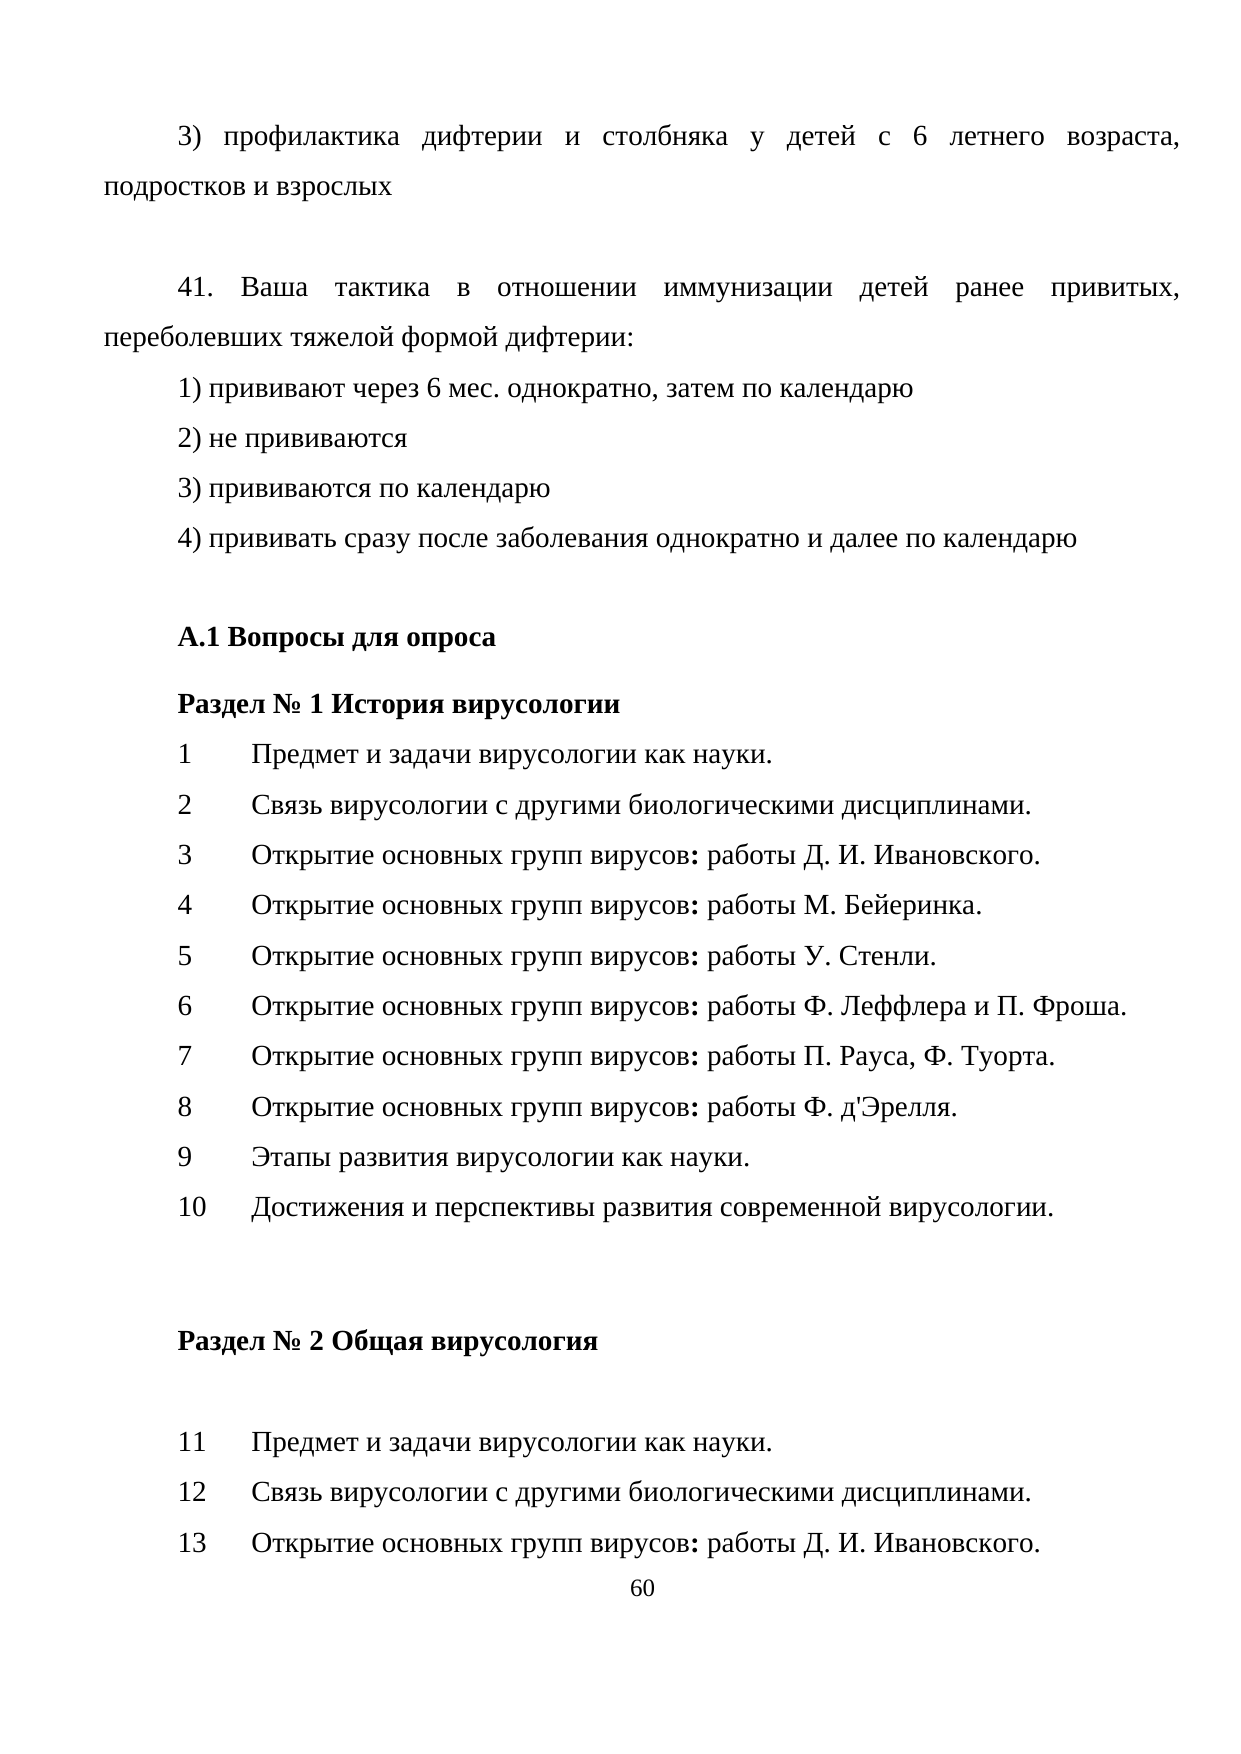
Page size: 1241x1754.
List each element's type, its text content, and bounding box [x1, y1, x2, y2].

list Предмет и задачи вирусологии как науки. [103, 1424, 1181, 1458]
text Раздел № 1 История вирусологии [103, 686, 1181, 720]
list Открытие основных групп вирусов: работы Д. И. Ивановского. [103, 837, 1181, 871]
list Связь вирусологии с другими биологическими дисциплинами. [103, 1474, 1181, 1508]
list Открытие основных групп вирусов: работы П. Рауса, Ф. Туорта. [103, 1038, 1181, 1072]
text 2) не прививаются [103, 420, 1181, 453]
text 3) прививаются по календарю [103, 470, 1181, 504]
list Открытие основных групп вирусов: работы У. Стенли. [103, 938, 1181, 971]
list Этапы развития вирусологии как науки. [103, 1139, 1181, 1172]
list Открытие основных групп вирусов: работы Д. И. Ивановского. [103, 1525, 1181, 1558]
text Раздел № 2 Общая вирусология [103, 1323, 1181, 1357]
list Предмет и задачи вирусологии как науки. [103, 736, 1181, 770]
text 3) профилактика дифтерии и столбняка у детей с 6 летнего возраста, подростков и взрослых [103, 118, 1181, 202]
text 41. Ваша тактика в отношении иммунизации детей ранее привитых, переболевших тяжелой формой дифтерии: [103, 269, 1181, 353]
list Открытие основных групп вирусов: работы Ф. Леффлера и П. Фроша. [103, 988, 1181, 1022]
list Достижения и перспективы развития современной вирусологии. [103, 1189, 1181, 1223]
list Открытие основных групп вирусов: работы Ф. д'Эрелля. [103, 1089, 1181, 1122]
list Открытие основных групп вирусов: работы М. Бейеринка. [103, 887, 1181, 921]
text 1) прививают через 6 мес. однократно, затем по календарю [103, 370, 1181, 403]
text 4) прививать сразу после заболевания однократно и далее по календарю [103, 521, 1181, 554]
list Связь вирусологии с другими биологическими дисциплинами. [103, 787, 1181, 820]
text А.1 Вопросы для опроса [103, 619, 1181, 653]
